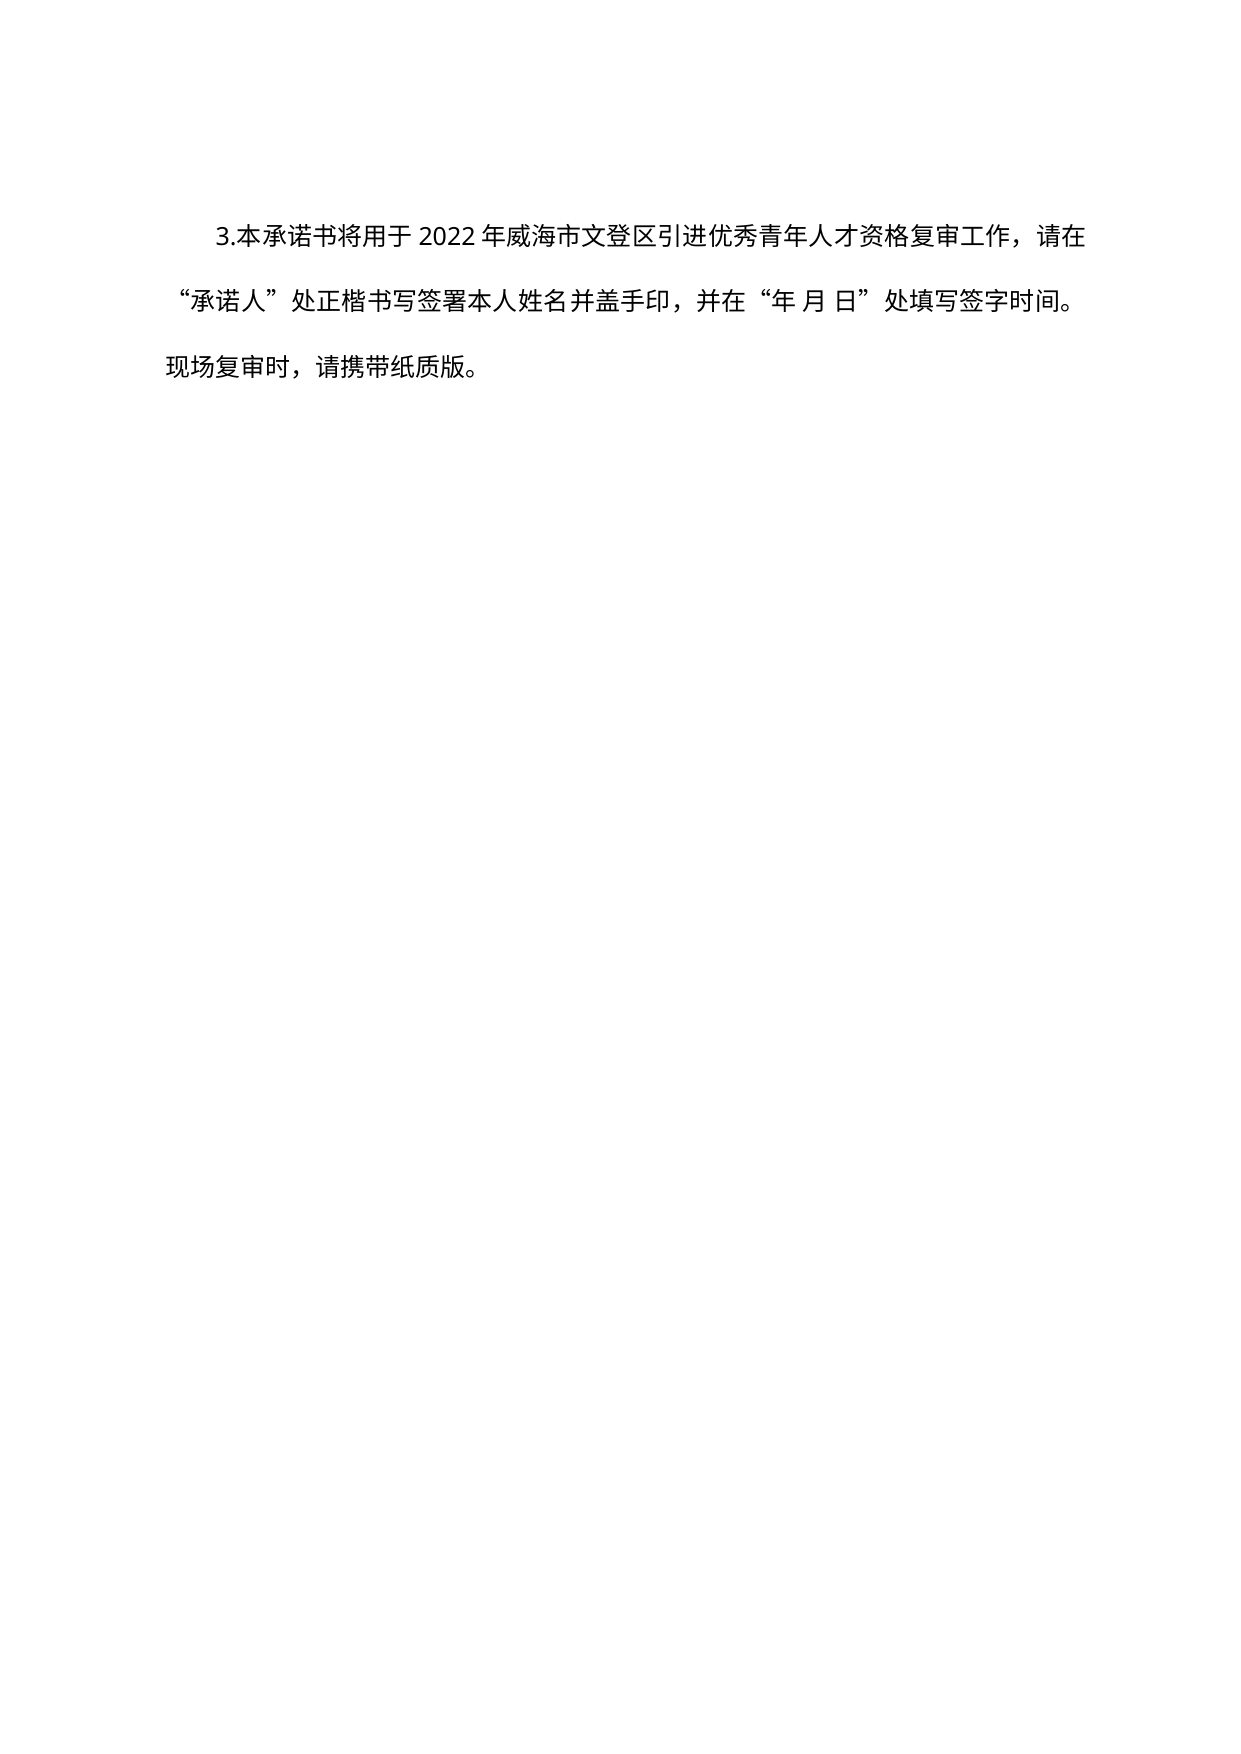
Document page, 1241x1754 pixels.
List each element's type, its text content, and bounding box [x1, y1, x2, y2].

text 3.本承诺书将用于2022年威海市文登区引进优秀青年人才资格复审工作，请在“承诺人”处正楷书写签署本人姓名并盖手印，并在“年 月 日”处填写签字时间。现场复审时，请携带纸质版。 [165, 202, 1087, 398]
